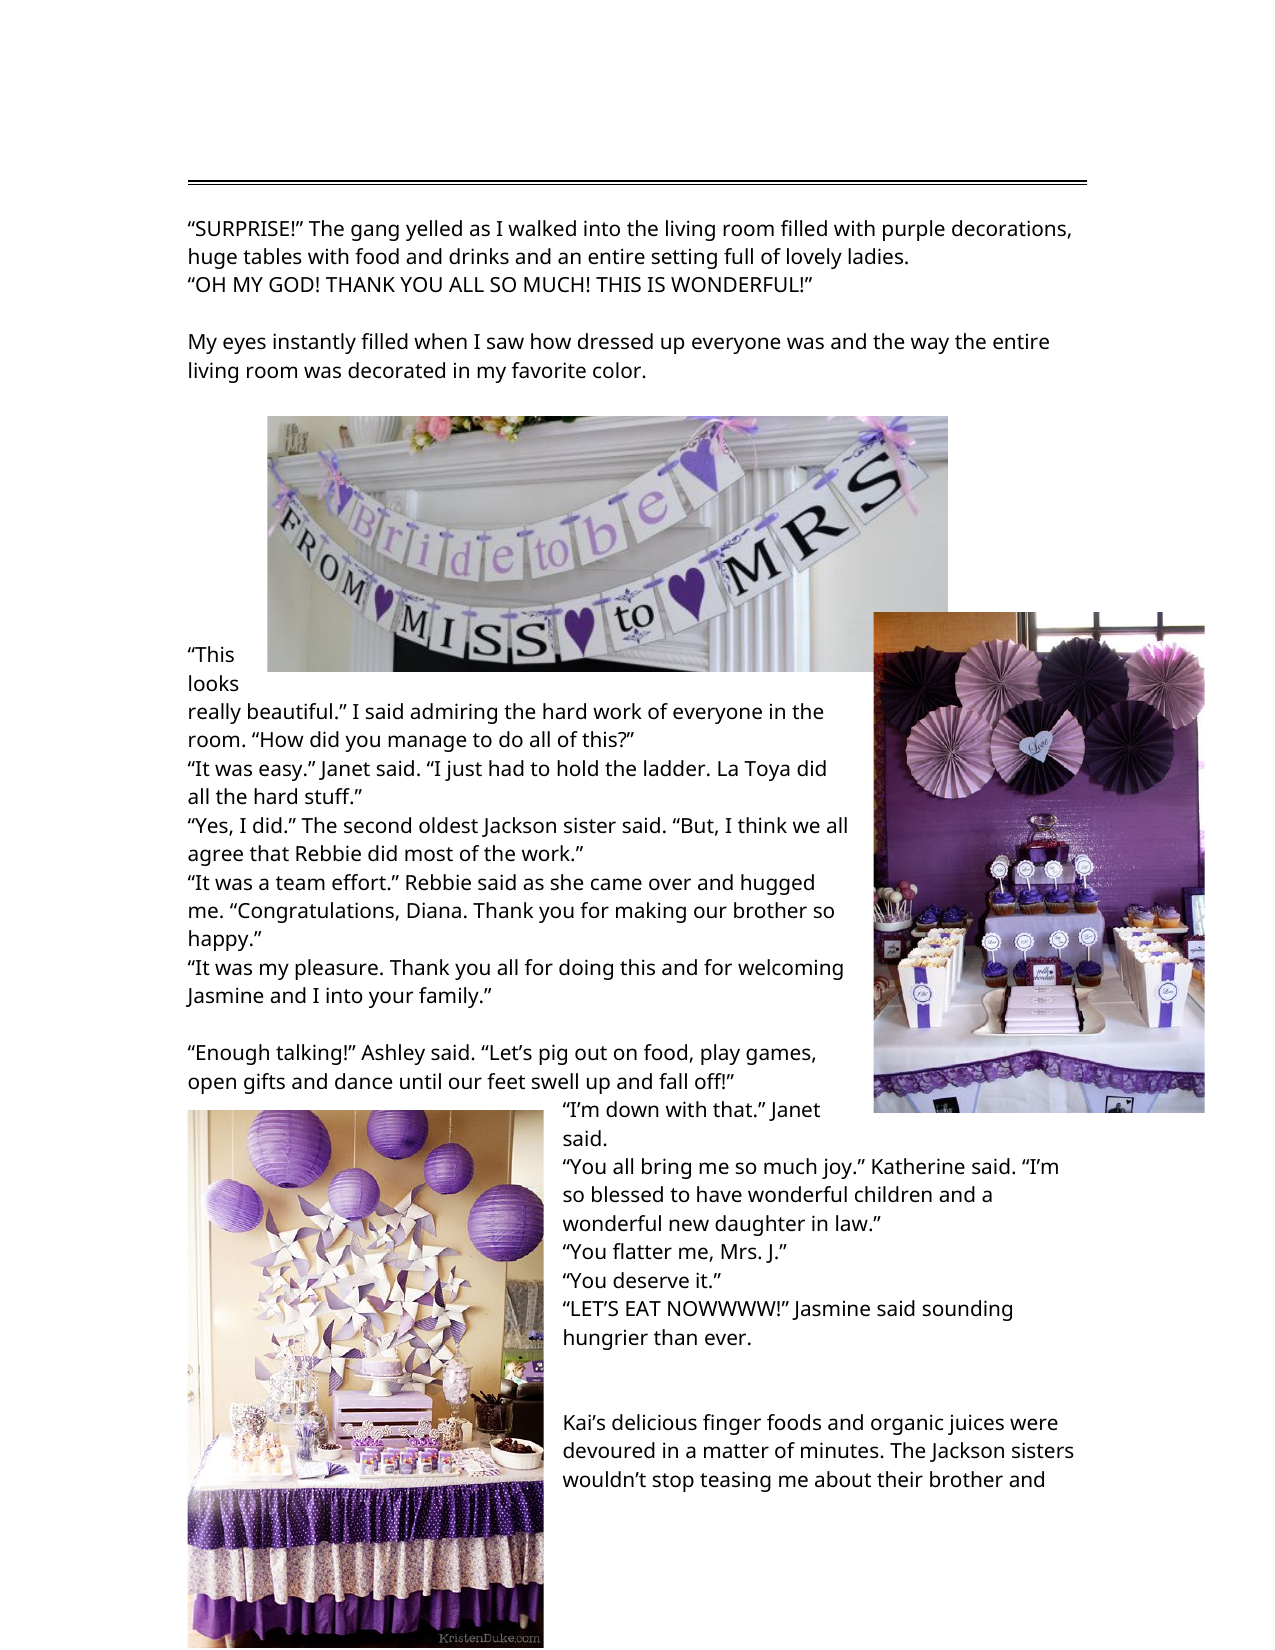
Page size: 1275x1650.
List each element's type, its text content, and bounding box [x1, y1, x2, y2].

text “SURPRISE!” The gang yelled as I walked into the living room filled with purple decorations, huge tables with food and drinks and an entire setting full of lovely ladies. [187, 214, 1087, 271]
picture [267, 416, 1205, 1112]
text “This looks really beautiful.” I said admiring the hard work of everyone in the room. “How did you manage to do all of this?” “It was easy.” Janet said. “I just had to hold the ladder. La Toya did all the hard stuff.” “Yes, I did.” The second oldest Jackson sister said. “But, I think we all agree that Rebbie did most of the work.” [187, 640, 873, 868]
text “OH MY GOD! THANK YOU ALL SO MUCH! THIS IS WONDERFUL!” [187, 271, 1087, 299]
text “It was a team effort.” Rebbie said as she came over and hugged me. “Congratulations, Diana. Thank you for making our brother so happy.” “It was my pleasure. Thank you all for doing this and for welcoming Jasmine and I into your family.” [187, 868, 873, 1010]
text “You flatter me, Mrs. J.” “You deserve it.” “LET’S EAT NOWWWW!” Jasmine said sounding hungrier than ever. [544, 1237, 1087, 1351]
picture [187, 1110, 544, 1647]
text My eyes instantly filled when I saw how dressed up everyone was and the way the entire living room was decorated in my favorite color. [187, 327, 1087, 384]
text “Enough talking!” Ashley said. “Let’s pig out on food, play games, open gifts and dance until our feet swell up and fall off!” “I’m down with that.” Janet said. “You all bring me so much joy.” Katherine said. “I’m so blessed to have wonderful children and a wonderful new daughter in law.” [187, 1038, 1087, 1237]
